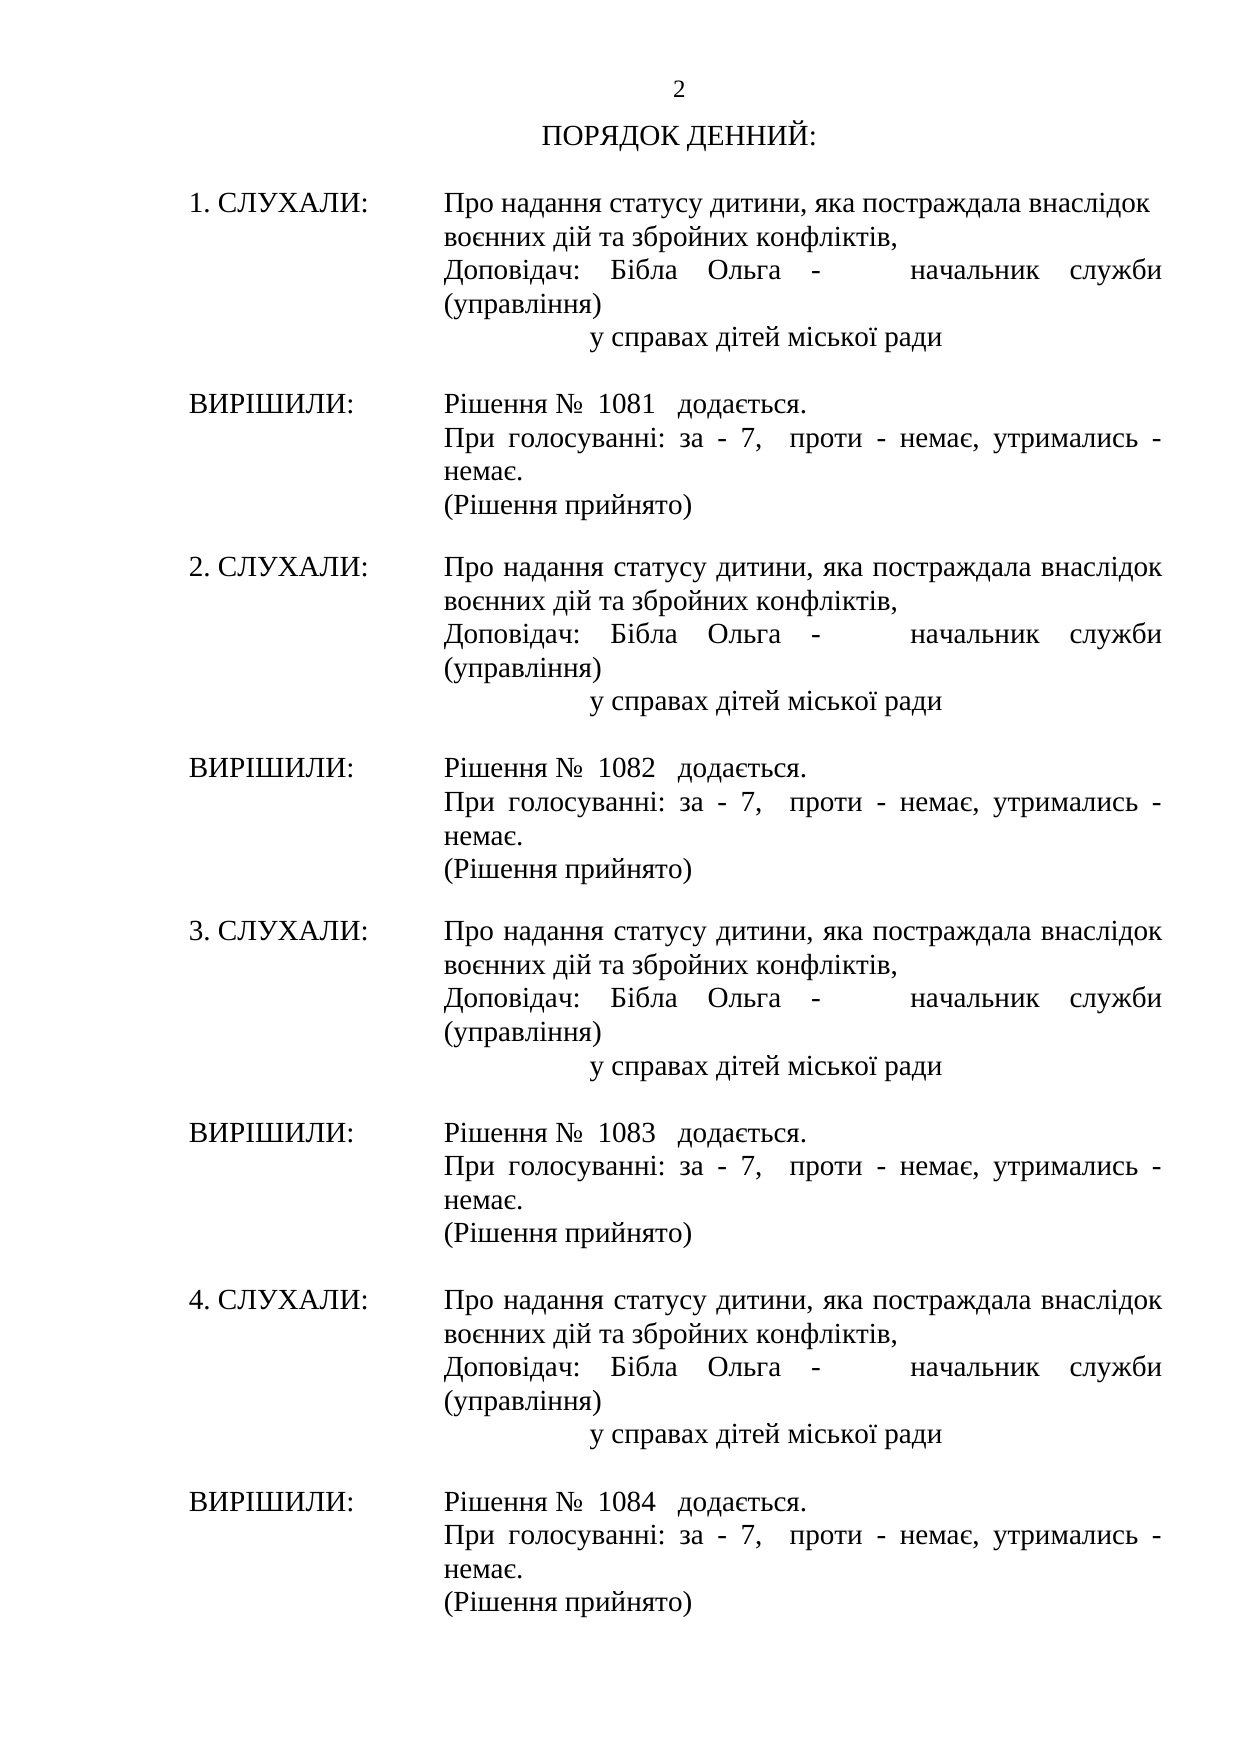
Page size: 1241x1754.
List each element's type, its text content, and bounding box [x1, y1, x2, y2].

table_cell ВИРІШИЛИ: [177, 1115, 432, 1282]
table_header ВИРІШИЛИ: [177, 751, 432, 885]
table_header Про надання статусу дитини, яка постраждала внаслідок воєнних дій та збройних конфліктів, Доповідач: Бібла Ольга - начальник служби (управління) у справах дітей міської ради [432, 549, 1174, 717]
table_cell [432, 1283, 1174, 1484]
text ПОРЯДОК ДЕННИЙ: [177, 118, 1181, 152]
table_header Про надання статусу дитини, яка постраждала внаслідок воєнних дій та збройних конфліктів, Доповідач: Бібла Ольга - начальник служби (управління) у справах дітей міської ради [432, 185, 1174, 386]
table_header Рішення № 1082 додається. При голосуванні: за - 7, проти - немає, утримались - немає. (Рішення прийнято) [432, 751, 1174, 885]
table_cell ВИРІШИЛИ: [177, 1484, 432, 1618]
table_header Про надання статусу дитини, яка постраждала внаслідок воєнних дій та збройних конфліктів, Доповідач: Бібла Ольга - начальник служби (управління) у справах дітей міської ради [432, 914, 1174, 1115]
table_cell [432, 1484, 1174, 1618]
table_cell 4. СЛУХАЛИ: [177, 1283, 432, 1484]
table_cell ВИРІШИЛИ: [177, 386, 432, 521]
table_cell Рішення № 1083 додається. При голосуванні: за - 7, проти - немає, утримались - немає. (Рішення прийнято) [432, 1115, 1174, 1282]
table_header 3. СЛУХАЛИ: [177, 914, 432, 1115]
table_cell Рішення № 1081 додається. При голосуванні: за - 7, проти - немає, утримались - немає. (Рішення прийнято) [432, 386, 1174, 521]
table_header 1. СЛУХАЛИ: [177, 185, 432, 386]
table_header 2. СЛУХАЛИ: [177, 549, 432, 717]
